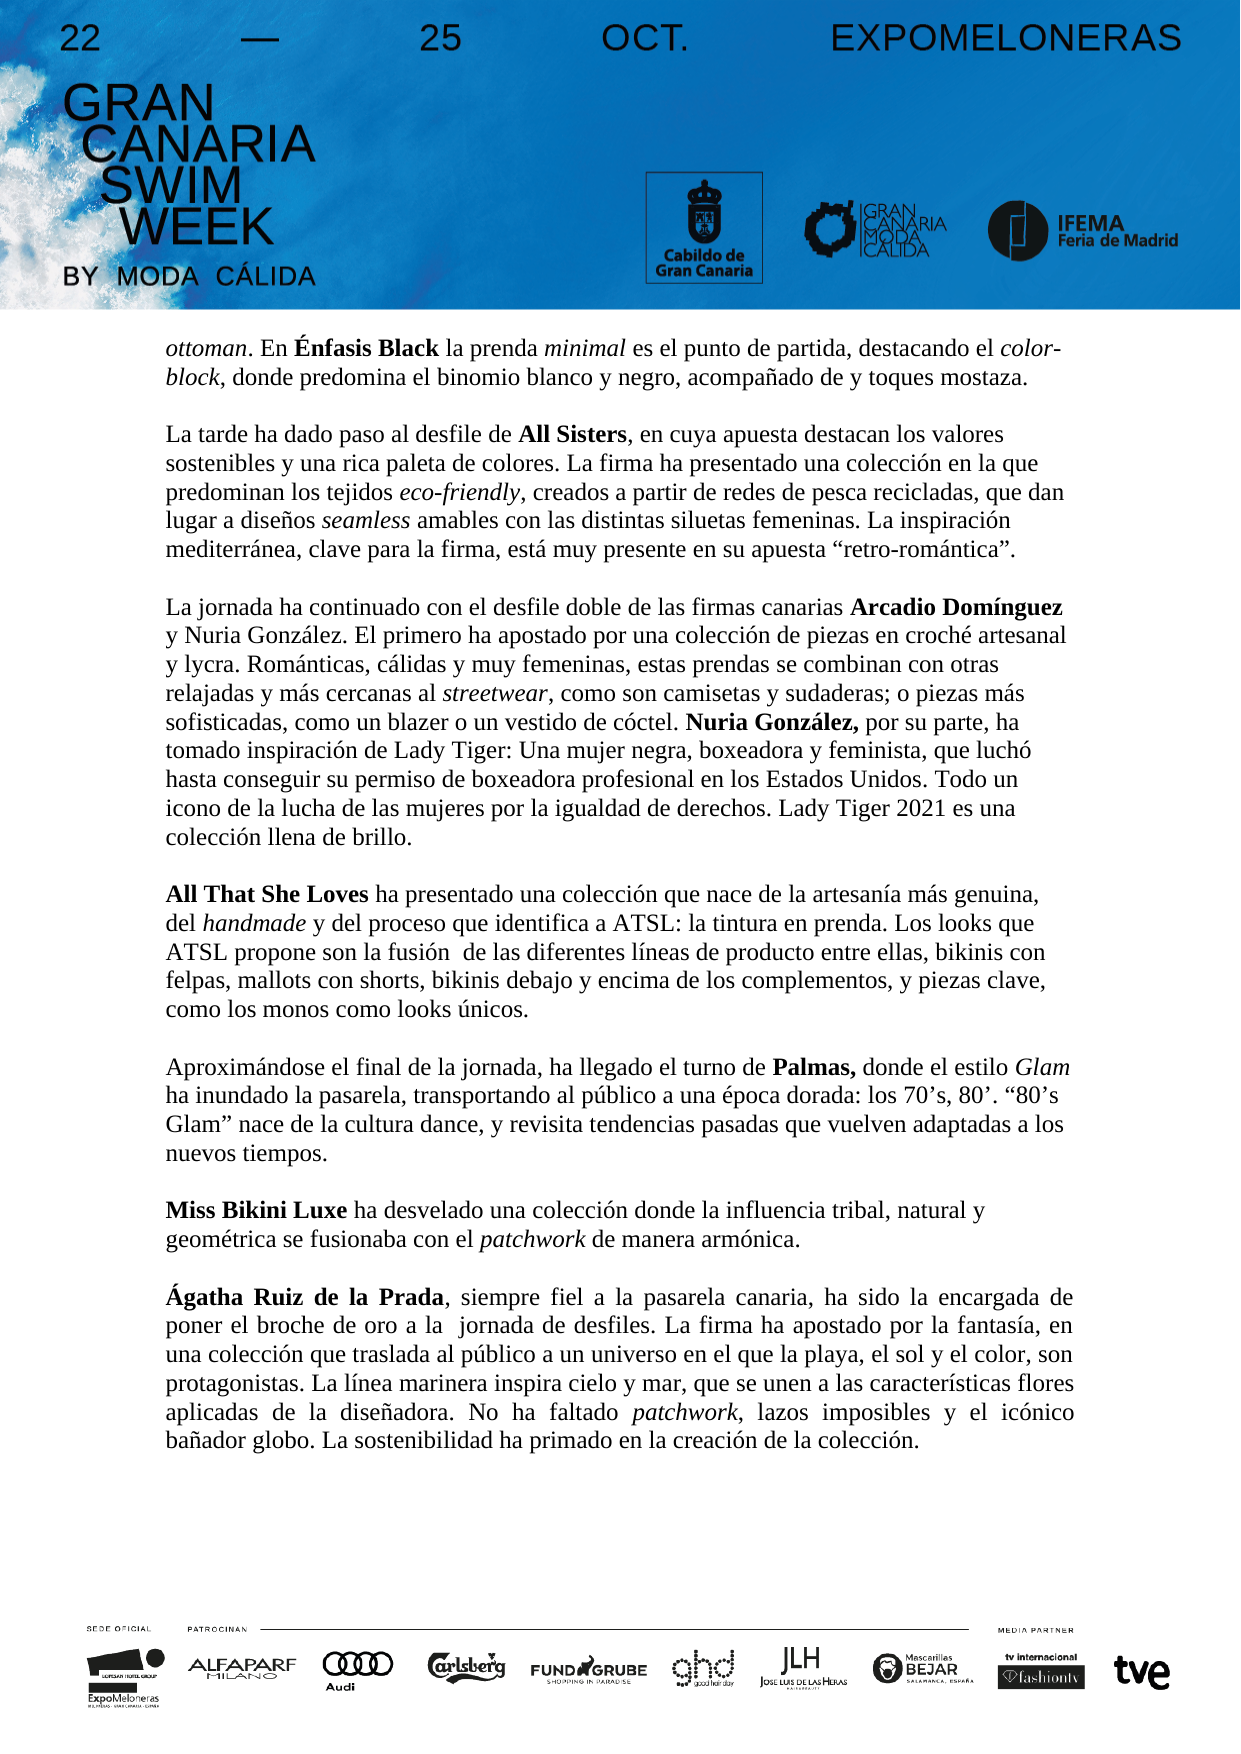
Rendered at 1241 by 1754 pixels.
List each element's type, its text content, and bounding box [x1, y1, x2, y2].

text Ágatha Ruiz de la Prada, siempre fiel a la pasarela canaria, ha sido la encargada de poner el broche de oro a la jornada de desfiles. La firma ha apostado por la fantasía, en una colección que traslada al público a un universo en el que la playa, el sol y el color, son protagonistas. La línea marinera inspira cielo y mar, que se unen a las características flores aplicadas de la diseñadora. No ha faltado patchwork, lazos imposibles y el icónico bañador globo. La sostenibilidad ha primado en la creación de la colección. [165, 1282, 1075, 1454]
text La jornada ha continuado con el desfile doble de las firmas canarias Arcadio Domínguez y Nuria González. El primero ha apostado por una colección de piezas en croché artesanal y lycra. Románticas, cálidas y muy femeninas, estas prendas se combinan con otras relajadas y más cercanas al streetwear, como son camisetas y sudaderas; o piezas más sofisticadas, como un blazer o un vestido de cóctel. Nuria González, por su parte, ha tomado inspiración de Lady Tiger: Una mujer negra, boxeadora y feminista, que luchó hasta conseguir su permiso de boxeadora profesional en los Estados Unidos. Todo un icono de la lucha de las mujeres por la igualdad de derechos. Lady Tiger 2021 es una colección llena de brillo. [165, 592, 1075, 850]
text Aproximándose el final de la jornada, ha llegado el turno de Palmas, donde el estilo Glam ha inundado la pasarela, transportando al público a una época dorada: los 70’s, 80’. “80’s Glam” nace de la cultura dance, y revisita tendencias pasadas que vuelven adaptadas a los nuevos tiempos. [165, 1052, 1075, 1167]
picture [71, 1610, 1175, 1719]
picture [0, 0, 1241, 310]
text Miss Bikini Luxe ha desvelado una colección donde la influencia tribal, natural y geométrica se fusionaba con el patchwork de manera armónica. [165, 1195, 1075, 1253]
text La tarde ha dado paso al desfile de All Sisters, en cuya apuesta destacan los valores sostenibles y una rica paleta de colores. La firma ha presentado una colección en la que predominan los tejidos eco-friendly, creados a partir de redes de pesca recicladas, que dan lugar a diseños seamless amables con las distintas siluetas femeninas. La inspiración mediterránea, clave para la firma, está muy presente en su apuesta “retro-romántica”. [165, 419, 1075, 563]
text All That She Loves ha presentado una colección que nace de la artesanía más genuina, del handmade y del proceso que identifica a ATSL: la tintura en prenda. Los looks que ATSL propone son la fusión de las diferentes líneas de producto entre ellas, bikinis con felpas, mallots con shorts, bikinis debajo y encima de los complementos, y piezas clave, como los monos como looks únicos. [165, 879, 1075, 1023]
